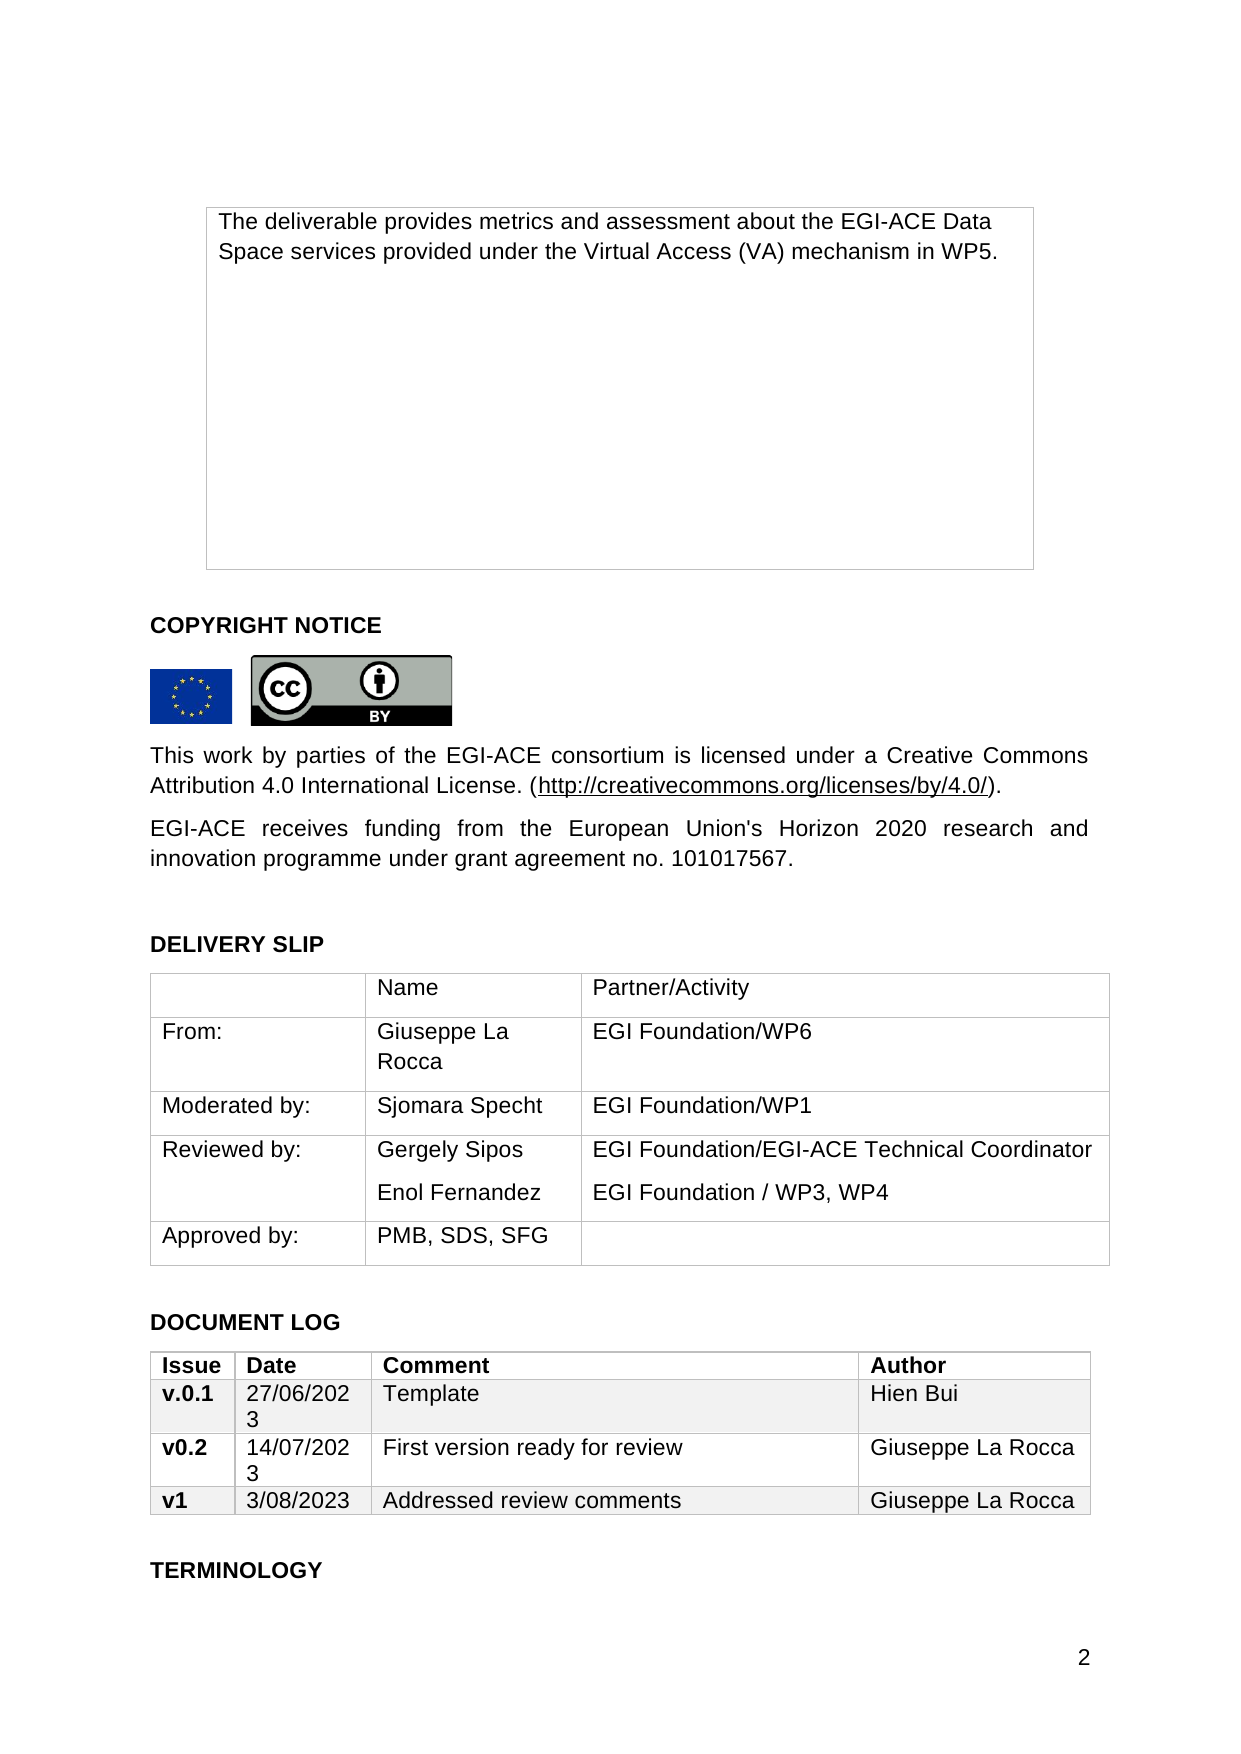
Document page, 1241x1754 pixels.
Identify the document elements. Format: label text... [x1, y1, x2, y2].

table_header Partner/Activity [582, 974, 1109, 1017]
table_cell 3/08/2023 [236, 1487, 371, 1514]
table_cell Approved by: [151, 1222, 365, 1265]
table_header Author [859, 1353, 1090, 1379]
table_cell Giuseppe La Rocca [859, 1487, 1090, 1514]
text TERMINOLOGY [150, 1557, 1090, 1584]
table_cell Gergely Sipos Enol Fernandez [366, 1136, 581, 1221]
table_cell Giuseppe La Rocca [366, 1018, 581, 1091]
table_cell Template [372, 1380, 858, 1432]
table_cell The deliverable provides metrics and assessment about the EGI-ACE Data Space services provided under the Virtual Access (VA) mechanism in WP5. [207, 208, 1033, 569]
table_header Issue [151, 1353, 234, 1379]
table_cell v.0.1 [151, 1380, 234, 1432]
table_cell PMB, SDS, SFG [366, 1222, 581, 1265]
table_cell Addressed review comments [372, 1487, 858, 1514]
table_cell EGI Foundation/WP1 [582, 1092, 1109, 1135]
picture [150, 669, 233, 724]
table_cell From: [151, 1018, 365, 1091]
picture [250, 655, 453, 726]
table_cell EGI Foundation/EGI-ACE Technical Coordinator EGI Foundation / WP3, WP4 [582, 1136, 1109, 1221]
table_header Date [236, 1353, 371, 1379]
text This work by parties of the EGI-ACE consortium is licensed under a Creative Commons Attribution 4.0 International License. (http://creativecommons.org/licenses/by/4.0/). [150, 742, 1090, 798]
table_cell v1 [151, 1487, 234, 1514]
table_cell First version ready for review [372, 1434, 858, 1486]
table_cell Giuseppe La Rocca [859, 1434, 1090, 1486]
text EGI-ACE receives funding from the European Union's Horizon 2020 research and innovation programme under grant agreement no. 101017567. [150, 815, 1090, 871]
text COPYRIGHT NOTICE [150, 612, 1090, 639]
table_header Comment [372, 1353, 858, 1379]
text DELIVERY SLIP [150, 931, 1090, 957]
table_cell Reviewed by: [151, 1136, 365, 1221]
table_cell [582, 1222, 1109, 1265]
table_cell 14/07/2023 [236, 1434, 371, 1486]
table_header [151, 974, 365, 1017]
table_cell Hien Bui [859, 1380, 1090, 1432]
table_header Name [366, 974, 581, 1017]
table_cell EGI Foundation/WP6 [582, 1018, 1109, 1091]
table_cell Sjomara Specht [366, 1092, 581, 1135]
text DOCUMENT LOG [150, 1309, 1090, 1335]
table_cell 27/06/2023 [236, 1380, 371, 1432]
table_cell v0.2 [151, 1434, 234, 1486]
table_cell Moderated by: [151, 1092, 365, 1135]
